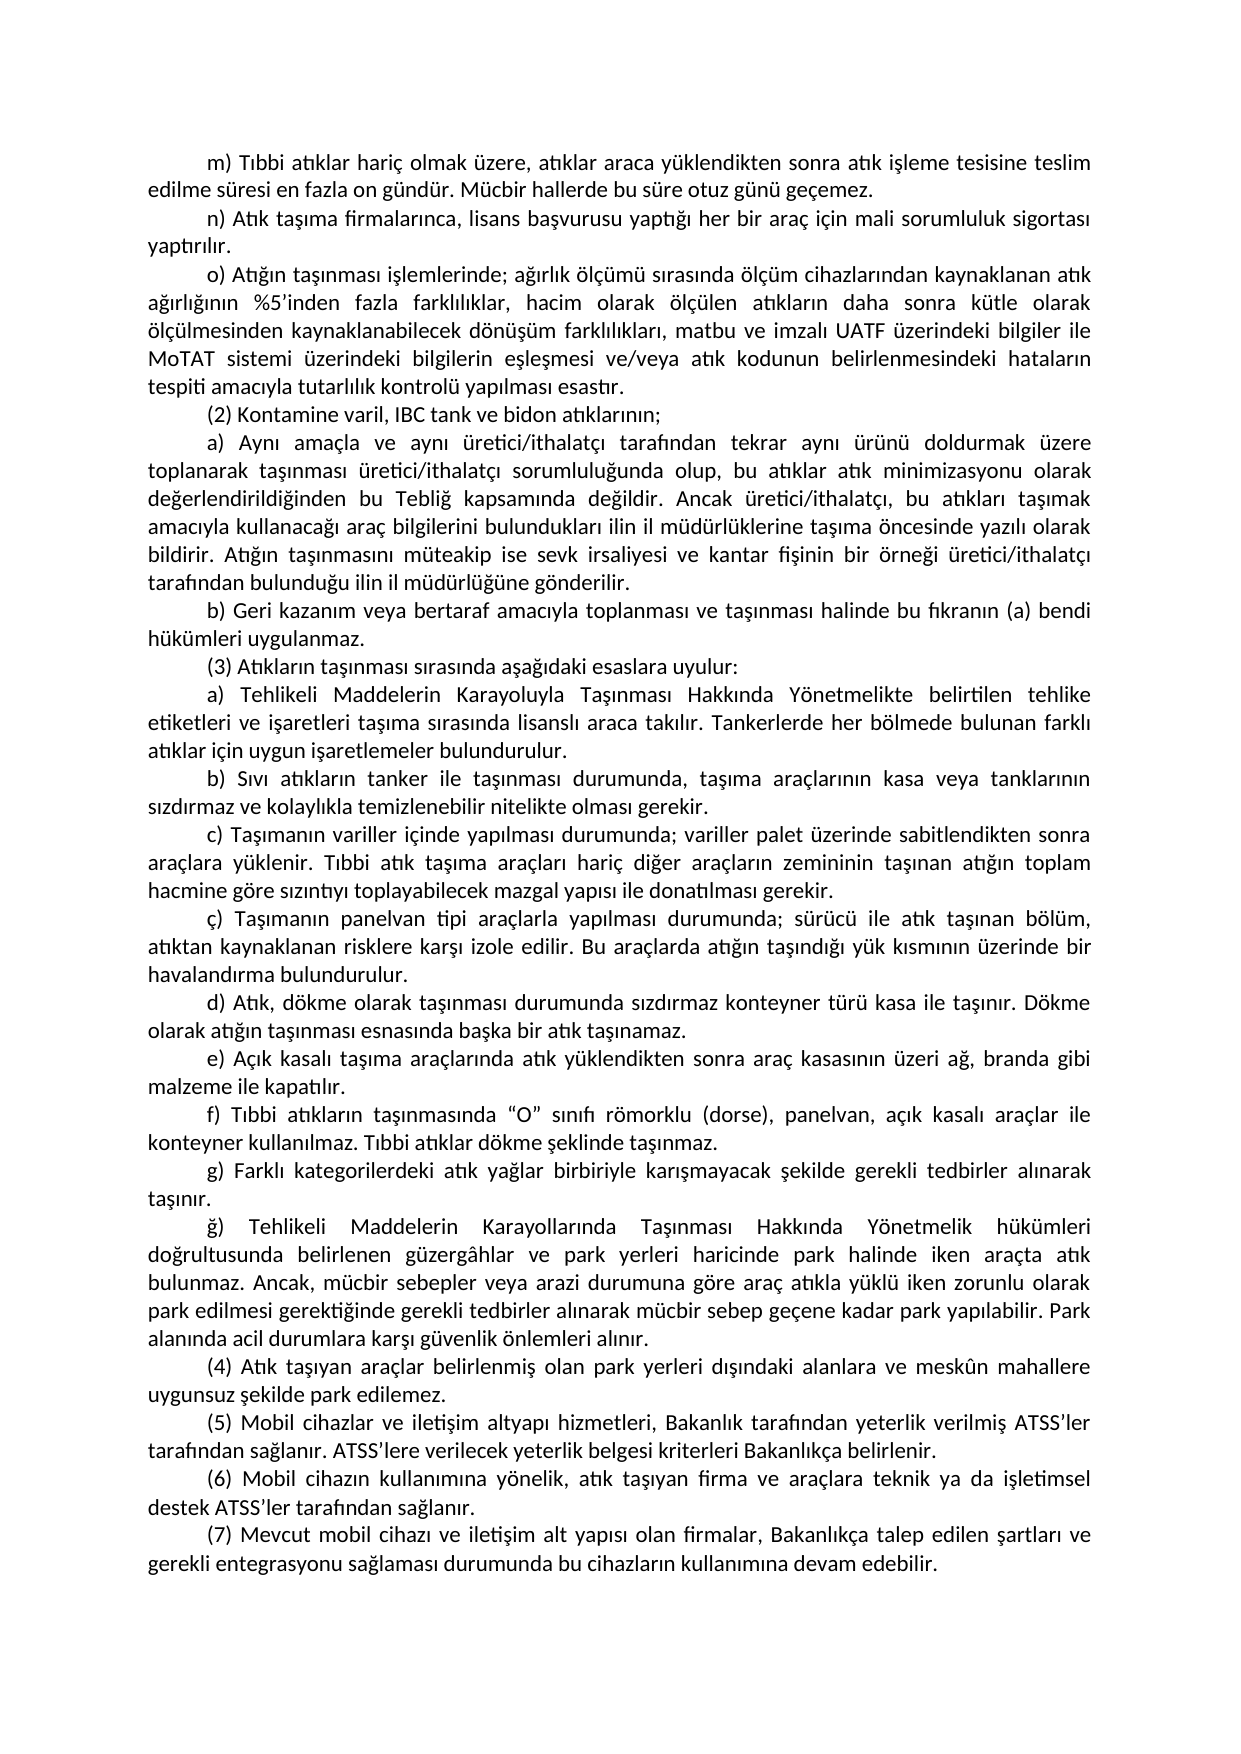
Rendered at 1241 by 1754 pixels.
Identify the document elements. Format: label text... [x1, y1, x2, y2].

text (6) Mobil cihazın kullanımına yönelik, atık taşıyan firma ve araçlara teknik ya da işletimsel destek ATSS’ler tarafından sağlanır. [148, 1464, 1093, 1521]
text o) Atığın taşınması işlemlerinde; ağırlık ölçümü sırasında ölçüm cihazlarından kaynaklanan atık ağırlığının %5’inden fazla farklılıklar, hacim olarak ölçülen atıkların daha sonra kütle olarak ölçülmesinden kaynaklanabilecek dönüşüm farklılıkları, matbu ve imzalı UATF üzerindeki bilgiler ile MoTAT sistemi üzerindeki bilgilerin eşleşmesi ve/veya atık kodunun belirlenmesindeki hataların tespiti amacıyla tutarlılık kontrolü yapılması esastır. [148, 260, 1093, 400]
text (2) Kontamine varil, IBC tank ve bidon atıklarının; [148, 400, 1093, 428]
text (3) Atıkların taşınması sırasında aşağıdaki esaslara uyulur: [148, 652, 1093, 680]
text a) Tehlikeli Maddelerin Karayoluyla Taşınması Hakkında Yönetmelikte belirtilen tehlike etiketleri ve işaretleri taşıma sırasında lisanslı araca takılır. Tankerlerde her bölmede bulunan farklı atıklar için uygun işaretlemeler bulundurulur. [148, 680, 1093, 764]
text e) Açık kasalı taşıma araçlarında atık yüklendikten sonra araç kasasının üzeri ağ, branda gibi malzeme ile kapatılır. [148, 1044, 1093, 1100]
text ğ) Tehlikeli Maddelerin Karayollarında Taşınması Hakkında Yönetmelik hükümleri doğrultusunda belirlenen güzergâhlar ve park yerleri haricinde park halinde iken araçta atık bulunmaz. Ancak, mücbir sebepler veya arazi durumuna göre araç atıkla yüklü iken zorunlu olarak park edilmesi gerektiğinde gerekli tedbirler alınarak mücbir sebep geçene kadar park yapılabilir. Park alanında acil durumlara karşı güvenlik önlemleri alınır. [148, 1212, 1093, 1352]
text d) Atık, dökme olarak taşınması durumunda sızdırmaz konteyner türü kasa ile taşınır. Dökme olarak atığın taşınması esnasında başka bir atık taşınamaz. [148, 988, 1093, 1044]
text ç) Taşımanın panelvan tipi araçlarla yapılması durumunda; sürücü ile atık taşınan bölüm, atıktan kaynaklanan risklere karşı izole edilir. Bu araçlarda atığın taşındığı yük kısmının üzerinde bir havalandırma bulundurulur. [148, 904, 1093, 988]
text g) Farklı kategorilerdeki atık yağlar birbiriyle karışmayacak şekilde gerekli tedbirler alınarak taşınır. [148, 1156, 1093, 1212]
text a) Aynı amaçla ve aynı üretici/ithalatçı tarafından tekrar aynı ürünü doldurmak üzere toplanarak taşınması üretici/ithalatçı sorumluluğunda olup, bu atıklar atık minimizasyonu olarak değerlendirildiğinden bu Tebliğ kapsamında değildir. Ancak üretici/ithalatçı, bu atıkları taşımak amacıyla kullanacağı araç bilgilerini bulundukları ilin il müdürlüklerine taşıma öncesinde yazılı olarak bildirir. Atığın taşınmasını müteakip ise sevk irsaliyesi ve kantar fişinin bir örneği üretici/ithalatçı tarafından bulunduğu ilin il müdürlüğüne gönderilir. [148, 428, 1093, 596]
text f) Tıbbi atıkların taşınmasında “O” sınıfı römorklu (dorse), panelvan, açık kasalı araçlar ile konteyner kullanılmaz. Tıbbi atıklar dökme şeklinde taşınmaz. [148, 1100, 1093, 1156]
text b) Geri kazanım veya bertaraf amacıyla toplanması ve taşınması halinde bu fıkranın (a) bendi hükümleri uygulanmaz. [148, 596, 1093, 652]
text m) Tıbbi atıklar hariç olmak üzere, atıklar araca yüklendikten sonra atık işleme tesisine teslim edilme süresi en fazla on gündür. Mücbir hallerde bu süre otuz günü geçemez. [148, 148, 1093, 204]
text c) Taşımanın variller içinde yapılması durumunda; variller palet üzerinde sabitlendikten sonra araçlara yüklenir. Tıbbi atık taşıma araçları hariç diğer araçların zemininin taşınan atığın toplam hacmine göre sızıntıyı toplayabilecek mazgal yapısı ile donatılması gerekir. [148, 820, 1093, 904]
text (5) Mobil cihazlar ve iletişim altyapı hizmetleri, Bakanlık tarafından yeterlik verilmiş ATSS’ler tarafından sağlanır. ATSS’lere verilecek yeterlik belgesi kriterleri Bakanlıkça belirlenir. [148, 1408, 1093, 1464]
text (7) Mevcut mobil cihazı ve iletişim alt yapısı olan firmalar, Bakanlıkça talep edilen şartları ve gerekli entegrasyonu sağlaması durumunda bu cihazların kullanımına devam edebilir. [148, 1521, 1093, 1577]
text b) Sıvı atıkların tanker ile taşınması durumunda, taşıma araçlarının kasa veya tanklarının sızdırmaz ve kolaylıkla temizlenebilir nitelikte olması gerekir. [148, 764, 1093, 820]
text (4) Atık taşıyan araçlar belirlenmiş olan park yerleri dışındaki alanlara ve meskûn mahallere uygunsuz şekilde park edilemez. [148, 1352, 1093, 1408]
text n) Atık taşıma firmalarınca, lisans başvurusu yaptığı her bir araç için mali sorumluluk sigortası yaptırılır. [148, 204, 1093, 260]
